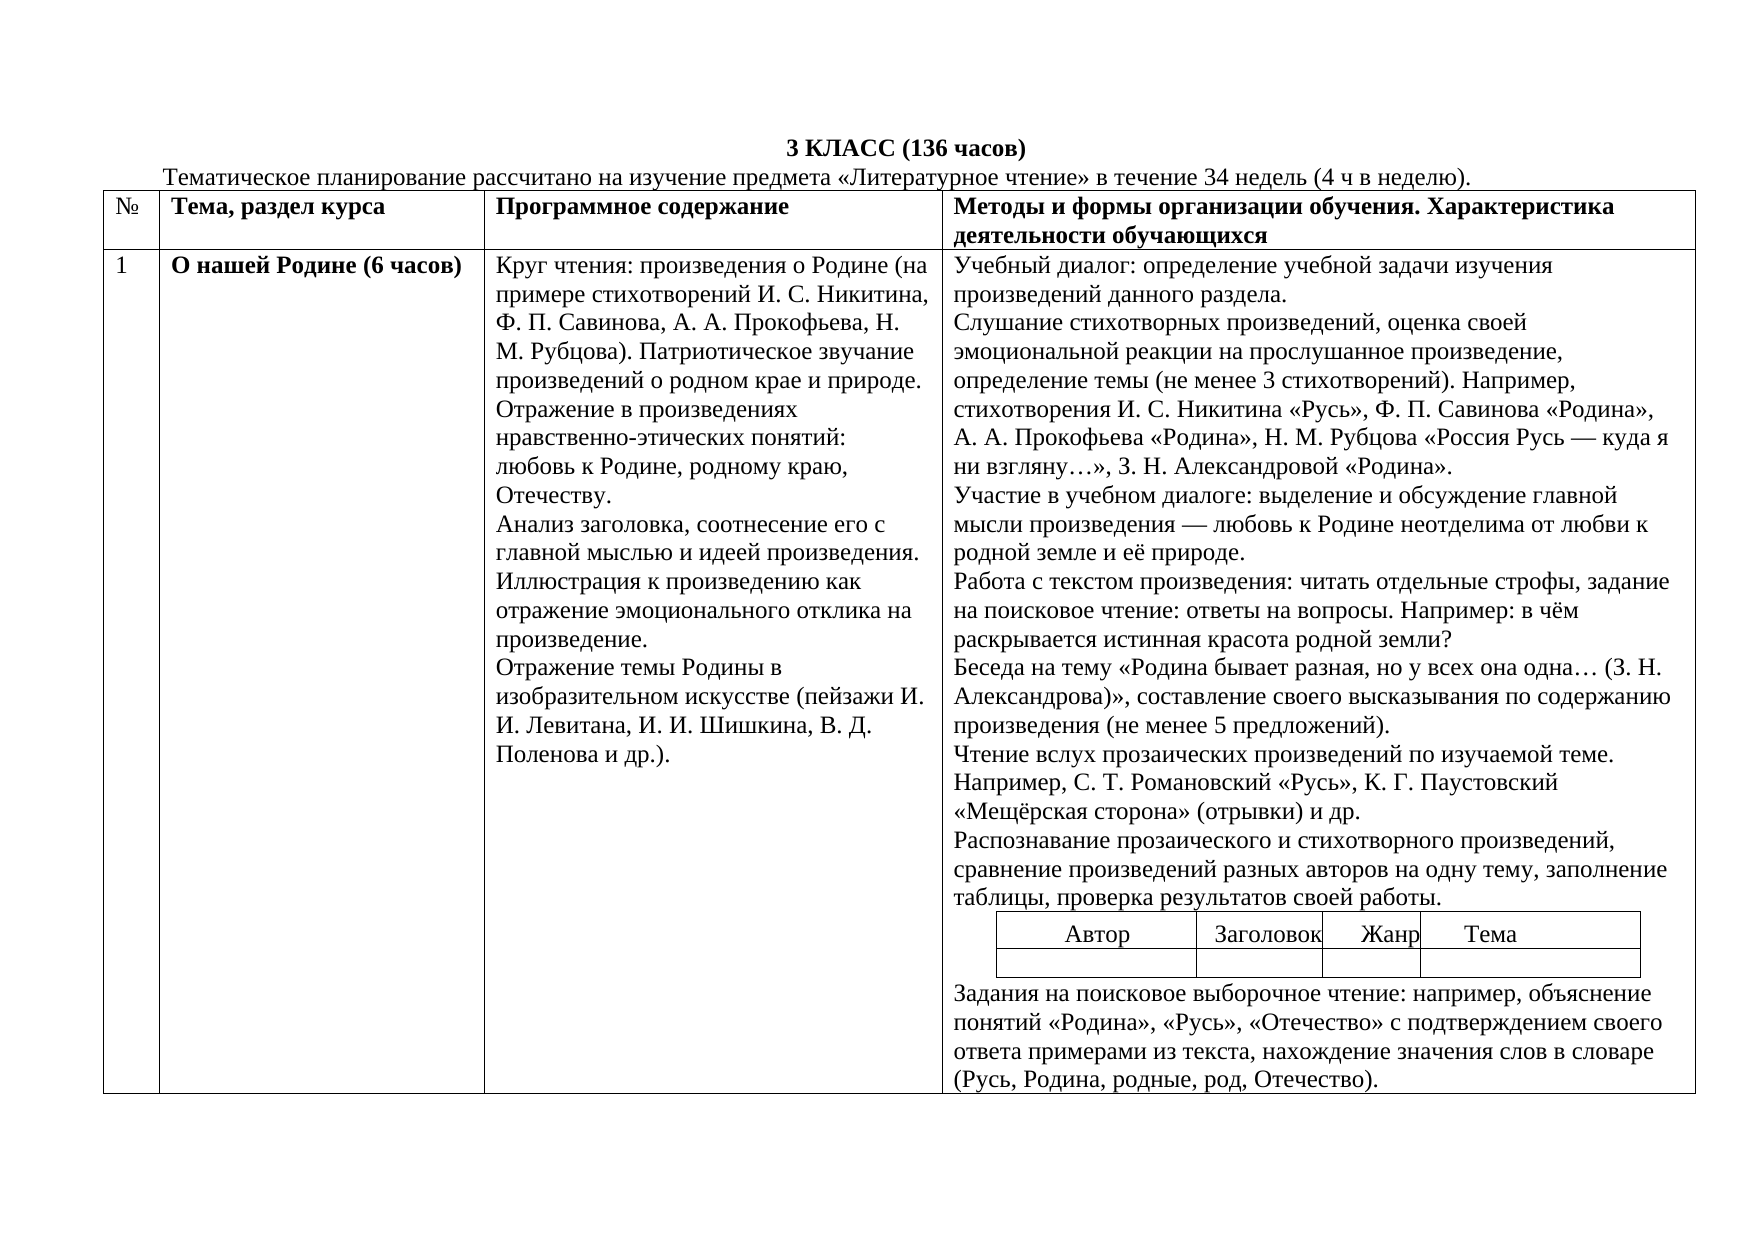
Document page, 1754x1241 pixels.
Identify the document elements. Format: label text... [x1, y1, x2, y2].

table_header Программное содержание [485, 191, 942, 249]
table_header Методы и формы организации обучения. Характеристика деятельности обучающихся [943, 191, 1695, 249]
table_header № [104, 191, 159, 249]
text Тематическое планирование рассчитано на изучение предмета «Литературное чтение» в течение 34 недель (4 ч в неделю). [103, 162, 1668, 190]
subtitle 3 КЛАСС (136 часов) [143, 133, 1668, 162]
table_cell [160, 250, 484, 1093]
table_header Тема, раздел курса [160, 191, 484, 249]
table_cell 1 [104, 250, 159, 1093]
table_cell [943, 250, 1695, 1093]
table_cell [485, 250, 942, 1093]
